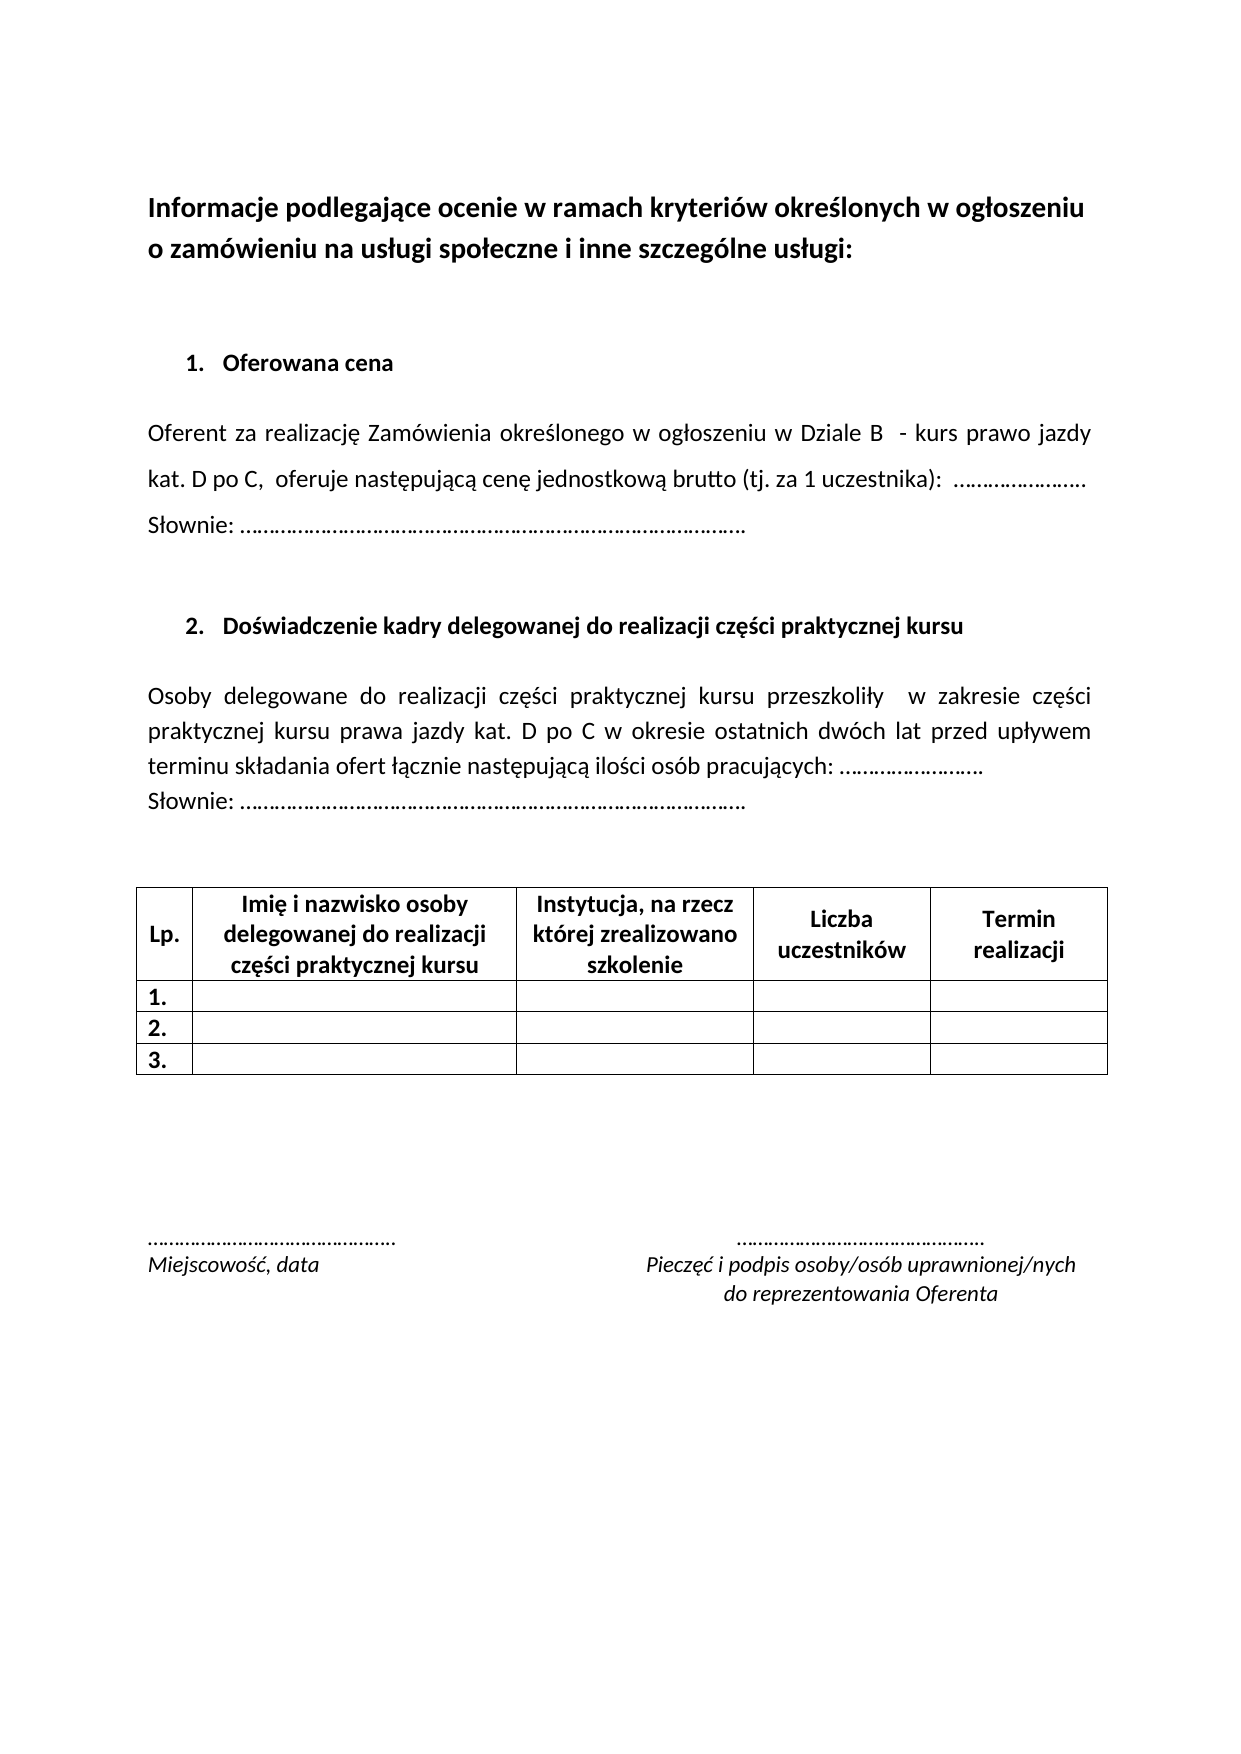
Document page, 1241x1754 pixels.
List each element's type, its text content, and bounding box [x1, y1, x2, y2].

table_header Liczba uczestników [754, 888, 930, 979]
text Słownie: ……………………………………………………………………………. [148, 509, 1092, 539]
table_cell [517, 1012, 753, 1043]
table_header Lp. [137, 888, 192, 979]
table_header Instytucja, na rzecz której zrealizowano szkolenie [517, 888, 753, 979]
table_cell [931, 1044, 1107, 1074]
table_header ……………………………………….. [618, 1223, 1104, 1251]
table_cell [931, 1012, 1107, 1043]
list Doświadczenie kadry delegowanej do realizacji części praktycznej kursu [185, 610, 1092, 641]
table_cell 1. [137, 981, 192, 1011]
table_cell [193, 981, 516, 1011]
table_cell [517, 981, 753, 1011]
table_cell Miejscowość, data [136, 1251, 618, 1307]
table_cell [193, 1012, 516, 1043]
text Słownie: ……………………………………………………………………………. [148, 785, 1092, 816]
table_cell [931, 981, 1107, 1011]
table_cell 2. [137, 1012, 192, 1043]
table_cell [517, 1044, 753, 1074]
text Informacje podlegające ocenie w ramach kryteriów określonych w ogłoszeniu o zamówieniu na usługi społeczne i inne szczególne usługi: [148, 189, 1092, 265]
table_cell Pieczęć i podpis osoby/osób uprawnionej/nych do reprezentowania Oferenta [618, 1251, 1104, 1307]
text Oferent za realizację Zamówienia określonego w ogłoszeniu w Dziale B - kurs prawo jazdy kat. D po C, oferuje następującą cenę jednostkową brutto (tj. za 1 uczestnika): ………………….. [148, 417, 1092, 494]
table_header ……………………………………….. [136, 1223, 618, 1251]
text Osoby delegowane do realizacji części praktycznej kursu przeszkoliły w zakresie części praktycznej kursu prawa jazdy kat. D po C w okresie ostatnich dwóch lat przed upływem terminu składania ofert łącznie następującą ilości osób pracujących: ……………………. [148, 680, 1092, 781]
table_cell [754, 981, 930, 1011]
table_cell [193, 1044, 516, 1074]
table_header Imię i nazwisko osoby delegowanej do realizacji części praktycznej kursu [193, 888, 516, 979]
table_cell 3. [137, 1044, 192, 1074]
table_cell [754, 1012, 930, 1043]
table_cell [754, 1044, 930, 1074]
list Oferowana cena [185, 347, 1092, 378]
table_header Termin realizacji [931, 888, 1107, 979]
